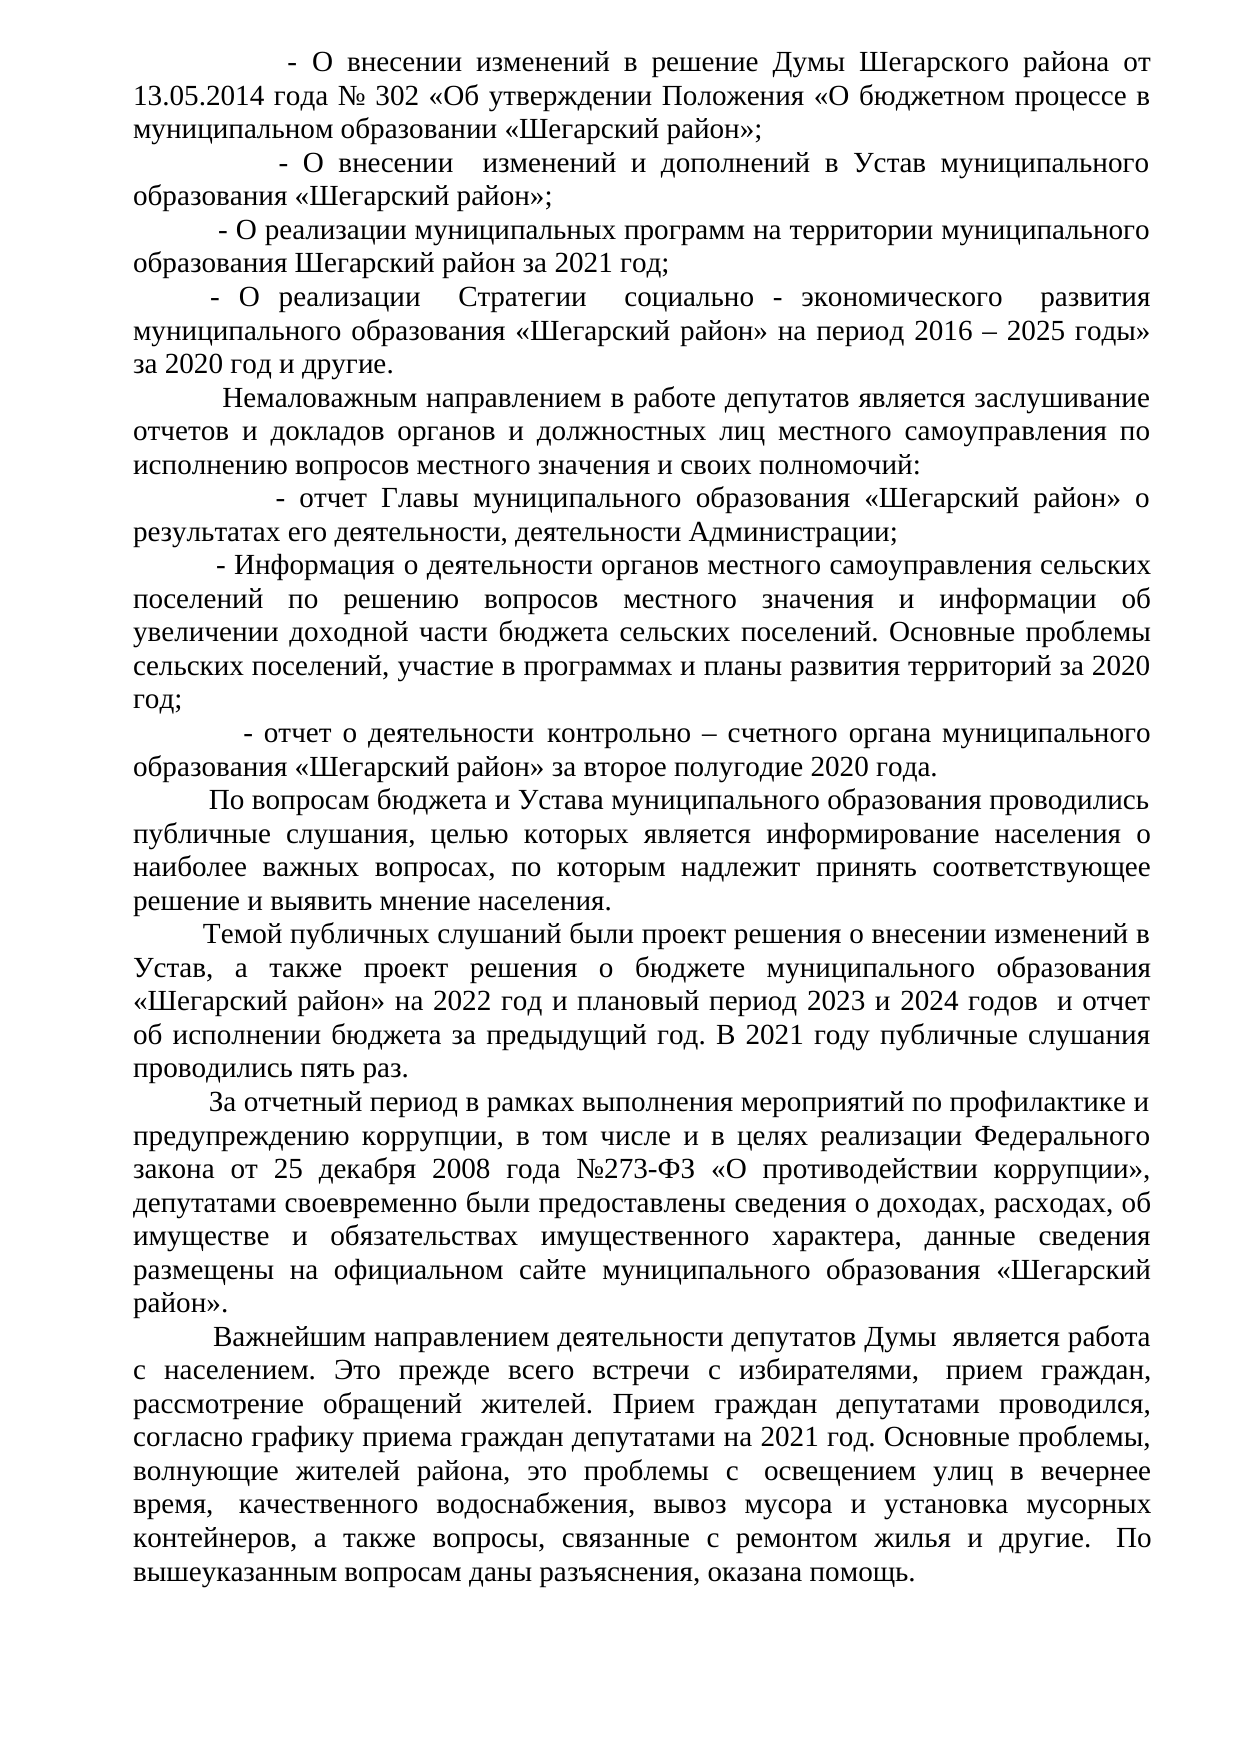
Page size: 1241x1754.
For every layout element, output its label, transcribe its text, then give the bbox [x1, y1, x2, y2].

text - О реализации муниципальных программ на территории муниципального образования Шегарский район за 2021 год; [133, 212, 1152, 279]
text Важнейшим направлением деятельности депутатов Думы является работа с населением. Это прежде всего встречи с избирателями, прием граждан, рассмотрение обращений жителей. Прием граждан депутатами проводился, согласно графику приема граждан депутатами на 2021 год. Основные проблемы, волнующие жителей района, это проблемы с освещением улиц в вечернее время, качественного водоснабжения, вывоз мусора и установка мусорных контейнеров, а также вопросы, связанные с ремонтом жилья и другие. По вышеуказанным вопросам даны разъяснения, оказана помощь. [133, 1319, 1152, 1587]
text По вопросам бюджета и Устава муниципального образования проводились публичные слушания, целью которых является информирование населения о наиболее важных вопросах, по которым надлежит принять соответствующее решение и выявить мнение населения. [133, 782, 1152, 916]
text - отчет Главы муниципального образования «Шегарский район» о результатах его деятельности, деятельности Администрации; [133, 480, 1152, 547]
text - О внесении изменений в решение Думы Шегарского района от 13.05.2014 года № 302 «Об утверждении Положения «О бюджетном процессе в муниципальном образовании «Шегарский район»; [133, 44, 1152, 145]
text - Информация о деятельности органов местного самоуправления сельских поселений по решению вопросов местного значения и информации об увеличении доходной части бюджета сельских поселений. Основные проблемы сельских поселений, участие в программах и планы развития территорий за 2020 год; [133, 547, 1152, 715]
text Темой публичных слушаний были проект решения о внесении изменений в Устав, а также проект решения о бюджете муниципального образования «Шегарский район» на 2022 год и плановый период 2023 и 2024 годов и отчет об исполнении бюджета за предыдущий год. В 2021 году публичные слушания проводились пять раз. [133, 916, 1152, 1084]
text Немаловажным направлением в работе депутатов является заслушивание отчетов и докладов органов и должностных лиц местного самоуправления по исполнению вопросов местного значения и своих полномочий: [133, 380, 1152, 480]
text - отчет о деятельности контрольно – счетного органа муниципального образования «Шегарский район» за второе полугодие 2020 года. [133, 715, 1152, 782]
text За отчетный период в рамках выполнения мероприятий по профилактике и предупреждению коррупции, в том числе и в целях реализации Федерального закона от 25 декабря 2008 года №273-ФЗ «О противодействии коррупции», депутатами своевременно были предоставлены сведения о доходах, расходах, об имуществе и обязательствах имущественного характера, данные сведения размещены на официальном сайте муниципального образования «Шегарский район». [133, 1084, 1152, 1319]
text - О реализации Стратегии социально - экономического развития муниципального образования «Шегарский район» на период 2016 – 2025 годы» за 2020 год и другие. [133, 279, 1152, 380]
text - О внесении изменений и дополнений в Устав муниципального образования «Шегарский район»; [133, 145, 1152, 212]
